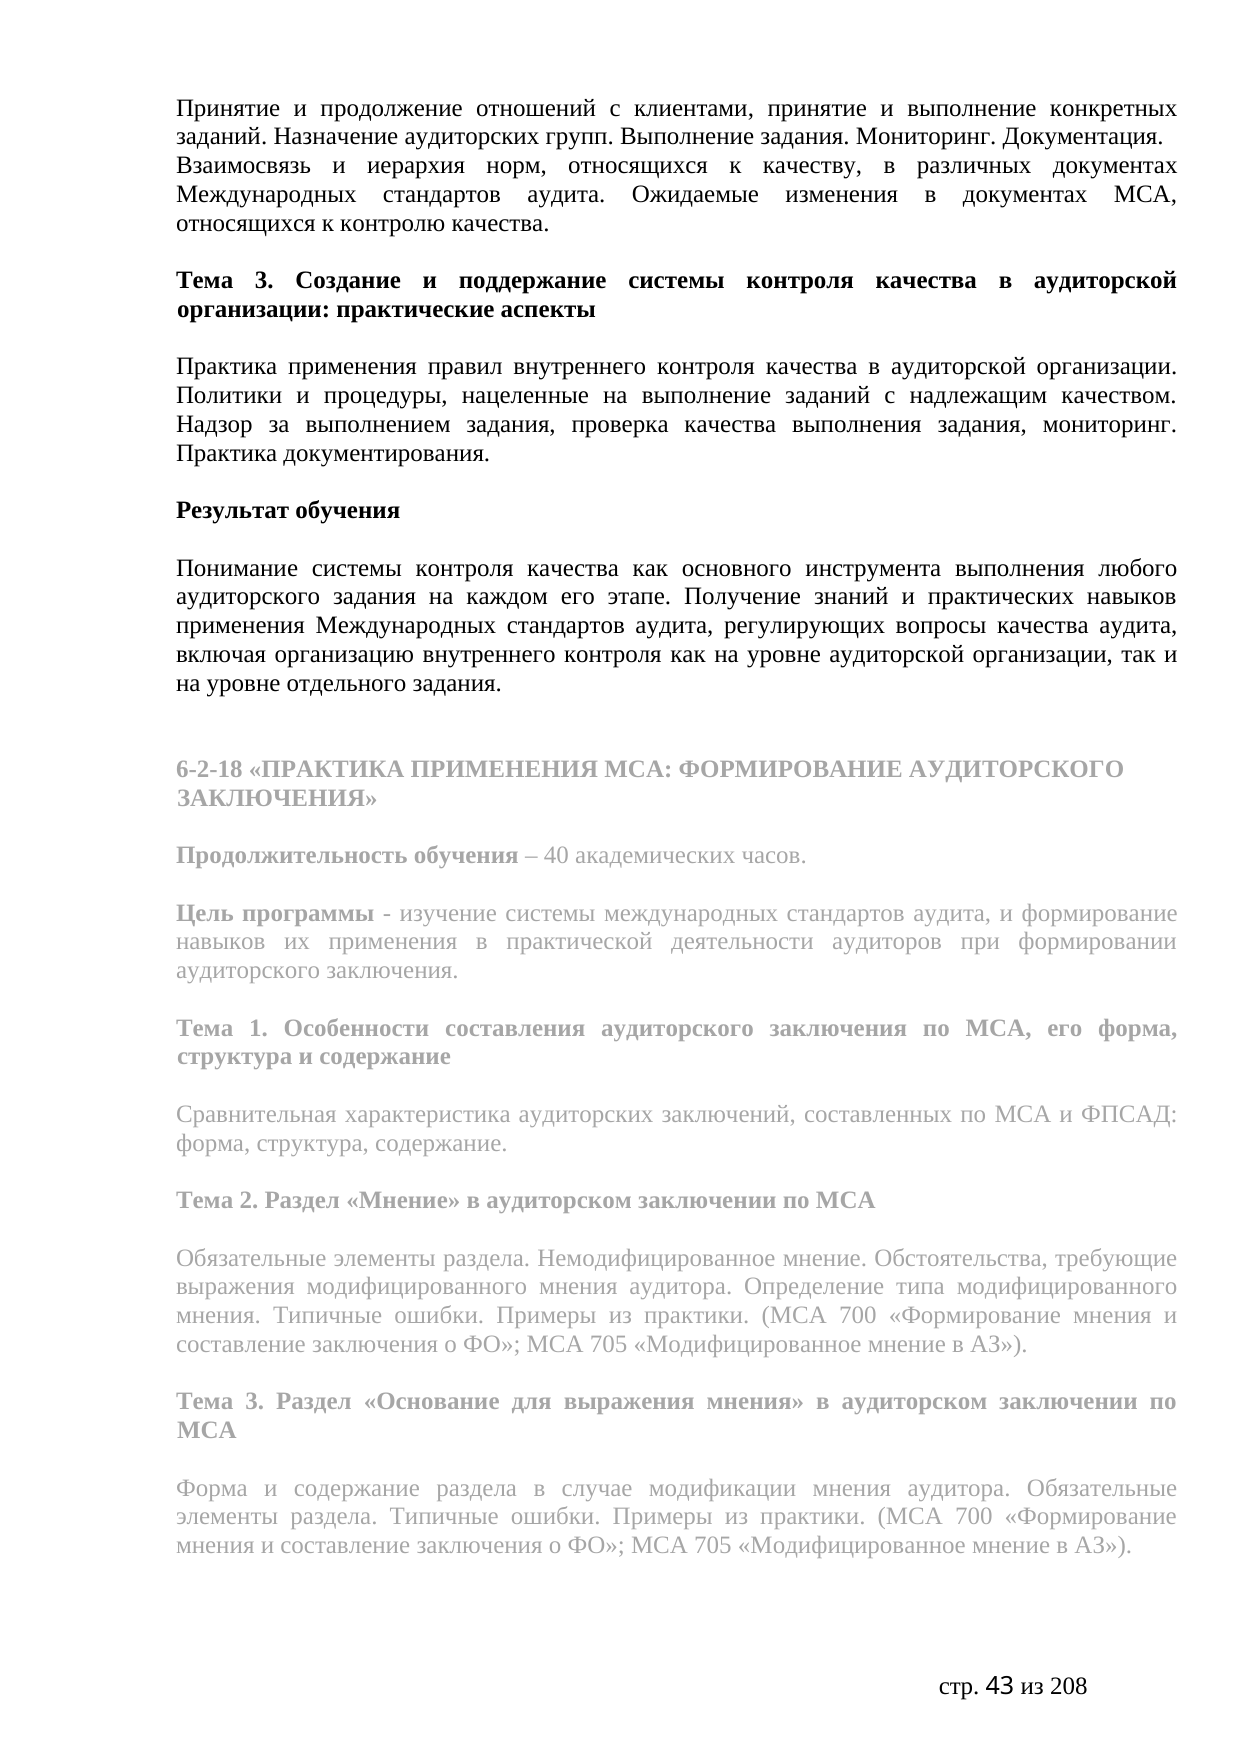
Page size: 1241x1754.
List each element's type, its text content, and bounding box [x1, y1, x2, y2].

text Обязательные элементы раздела. Немодифицированное мнение. Обстоятельства, требующие выражения модифицированного мнения аудитора. Определение типа модифицированного мнения. Типичные ошибки. Примеры из практики. (МСА 700 «Формирование мнения и составление заключения о ФО»; МСА 705 «Модифицированное мнение в АЗ»). [176, 1243, 1178, 1358]
text Тема 3. Раздел «Основание для выражения мнения» в аудиторском заключении по МСА [176, 1386, 1178, 1444]
text Результат обучения [176, 495, 1178, 524]
text Цель программы - изучение системы международных стандартов аудита, и формирование навыков их применения в практической деятельности аудиторов при формировании аудиторского заключения. [176, 898, 1178, 984]
text Тема 1. Особенности составления аудиторского заключения по МСА, его форма, структура и содержание [176, 1013, 1178, 1070]
text Тема 3. Создание и поддержание системы контроля качества в аудиторской организации: практические аспекты [176, 265, 1178, 323]
text Взаимосвязь и иерархия норм, относящихся к качеству, в различных документах Международных стандартов аудита. Ожидаемые изменения в документах МСА, относящихся к контролю качества. [176, 150, 1178, 236]
text Понимание системы контроля качества как основного инструмента выполнения любого аудиторского задания на каждом его этапе. Получение знаний и практических навыков применения Международных стандартов аудита, регулирующих вопросы качества аудита, включая организацию внутреннего контроля как на уровне аудиторской организации, так и на уровне отдельного задания. [176, 553, 1178, 696]
text Продолжительность обучения – 40 академических часов. [176, 840, 1178, 869]
text 6-2-18 «ПРАКТИКА ПРИМЕНЕНИЯ МСА: ФОРМИРОВАНИЕ АУДИТОРСКОГО ЗАКЛЮЧЕНИЯ» [176, 754, 1178, 811]
text Форма и содержание раздела в случае модификации мнения аудитора. Обязательные элементы раздела. Типичные ошибки. Примеры из практики. (МСА 700 «Формирование мнения и составление заключения о ФО»; МСА 705 «Модифицированное мнение в АЗ»). [176, 1473, 1178, 1559]
text Тема 2. Раздел «Мнение» в аудиторском заключении по МСА [176, 1185, 1178, 1214]
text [176, 93, 1178, 150]
text Сравнительная характеристика аудиторских заключений, составленных по МСА и ФПСАД: форма, структура, содержание. [176, 1099, 1178, 1156]
text Практика применения правил внутреннего контроля качества в аудиторской организации. Политики и процедуры, нацеленные на выполнение заданий с надлежащим качеством. Надзор за выполнением задания, проверка качества выполнения задания, мониторинг. Практика документирования. [176, 351, 1178, 466]
